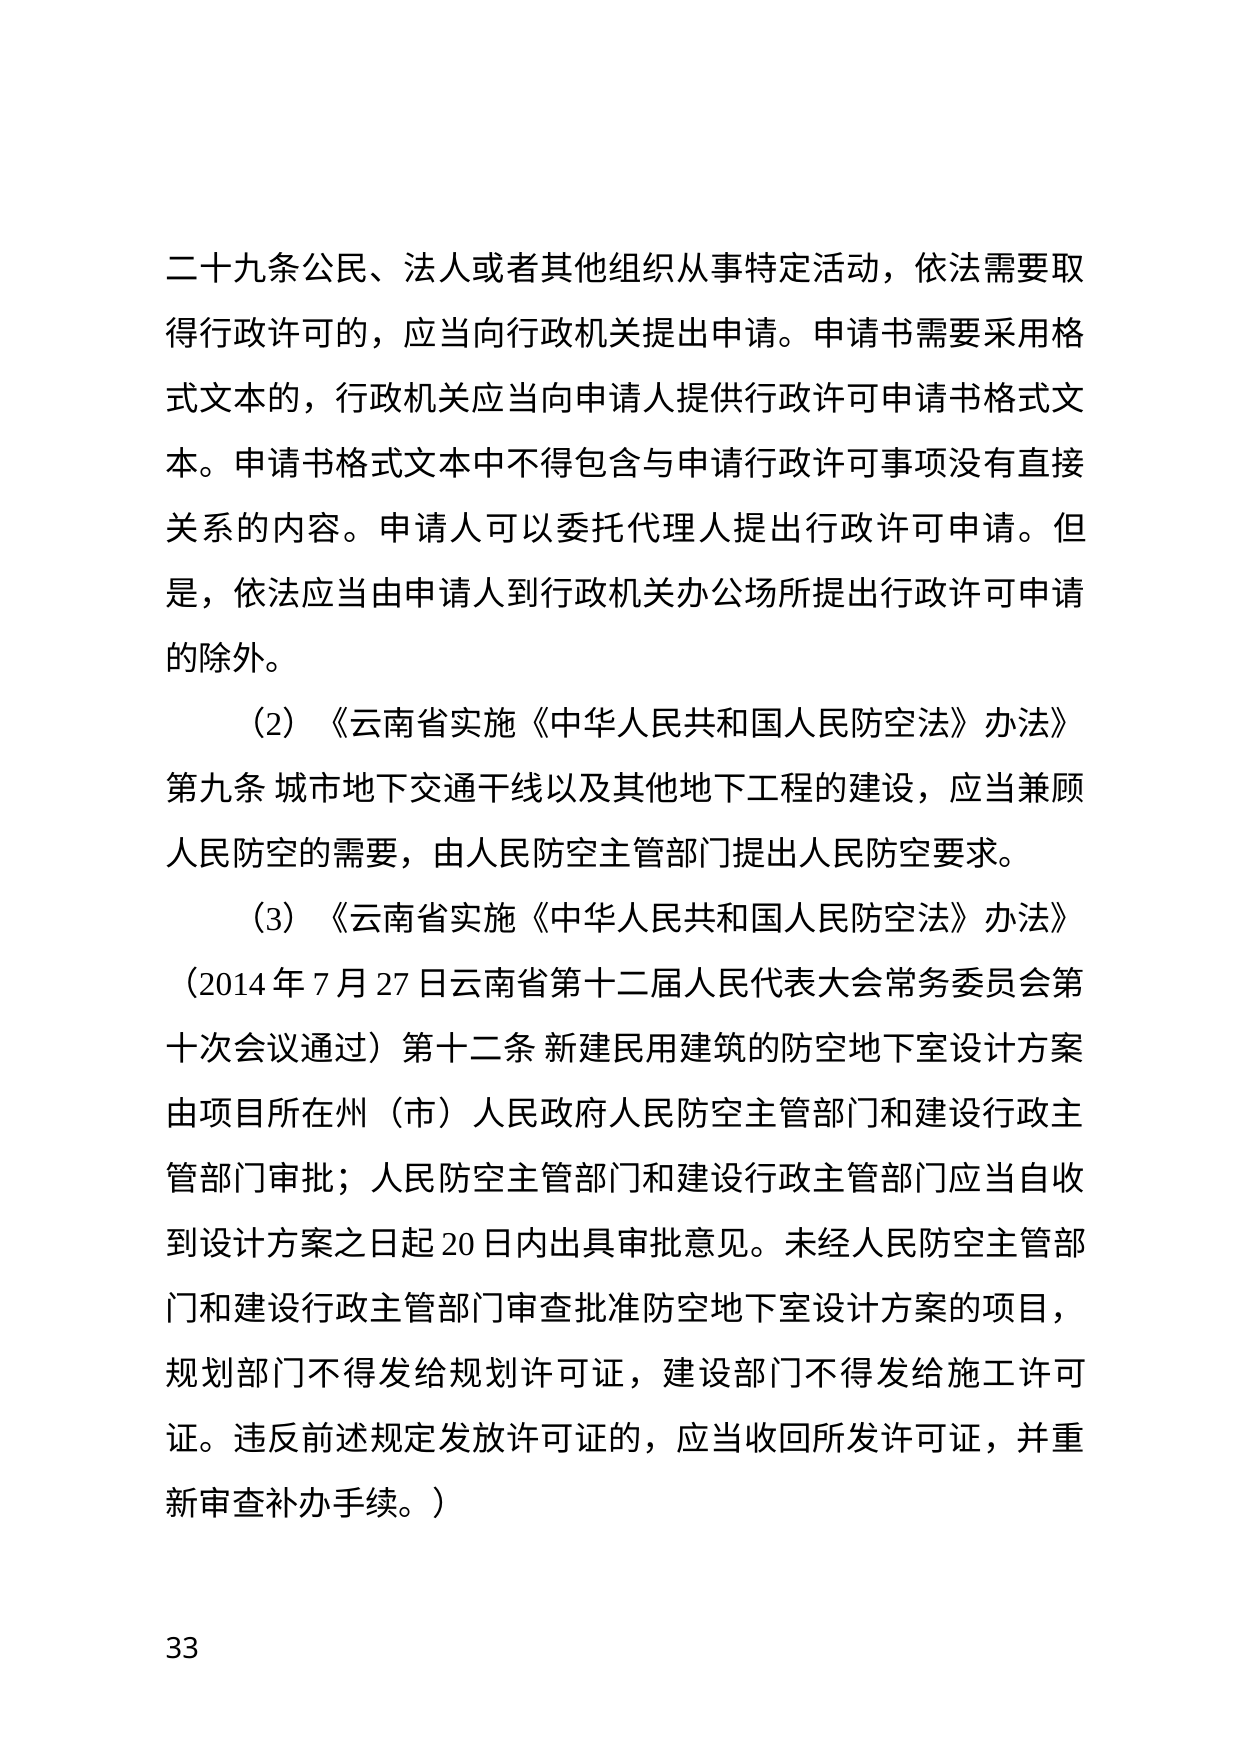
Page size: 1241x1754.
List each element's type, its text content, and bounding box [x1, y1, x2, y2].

text （3）《云南省实施《中华人民共和国人民防空法》办法》（2014年7月27日云南省第十二届人民代表大会常务委员会第十次会议通过）第十二条 新建民用建筑的防空地下室设计方案由项目所在州（市）人民政府人民防空主管部门和建设行政主管部门审批；人民防空主管部门和建设行政主管部门应当自收到设计方案之日起20日内出具审批意见。未经人民防空主管部门和建设行政主管部门审查批准防空地下室设计方案的项目，规划部门不得发给规划许可证，建设部门不得发给施工许可证。违反前述规定发放许可证的，应当收回所发许可证，并重新审查补办手续。） [165, 883, 1087, 1533]
text （2）《云南省实施《中华人民共和国人民防空法》办法》第九条 城市地下交通干线以及其他地下工程的建设，应当兼顾人民防空的需要，由人民防空主管部门提出人民防空要求。 [165, 688, 1087, 883]
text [165, 233, 1087, 688]
